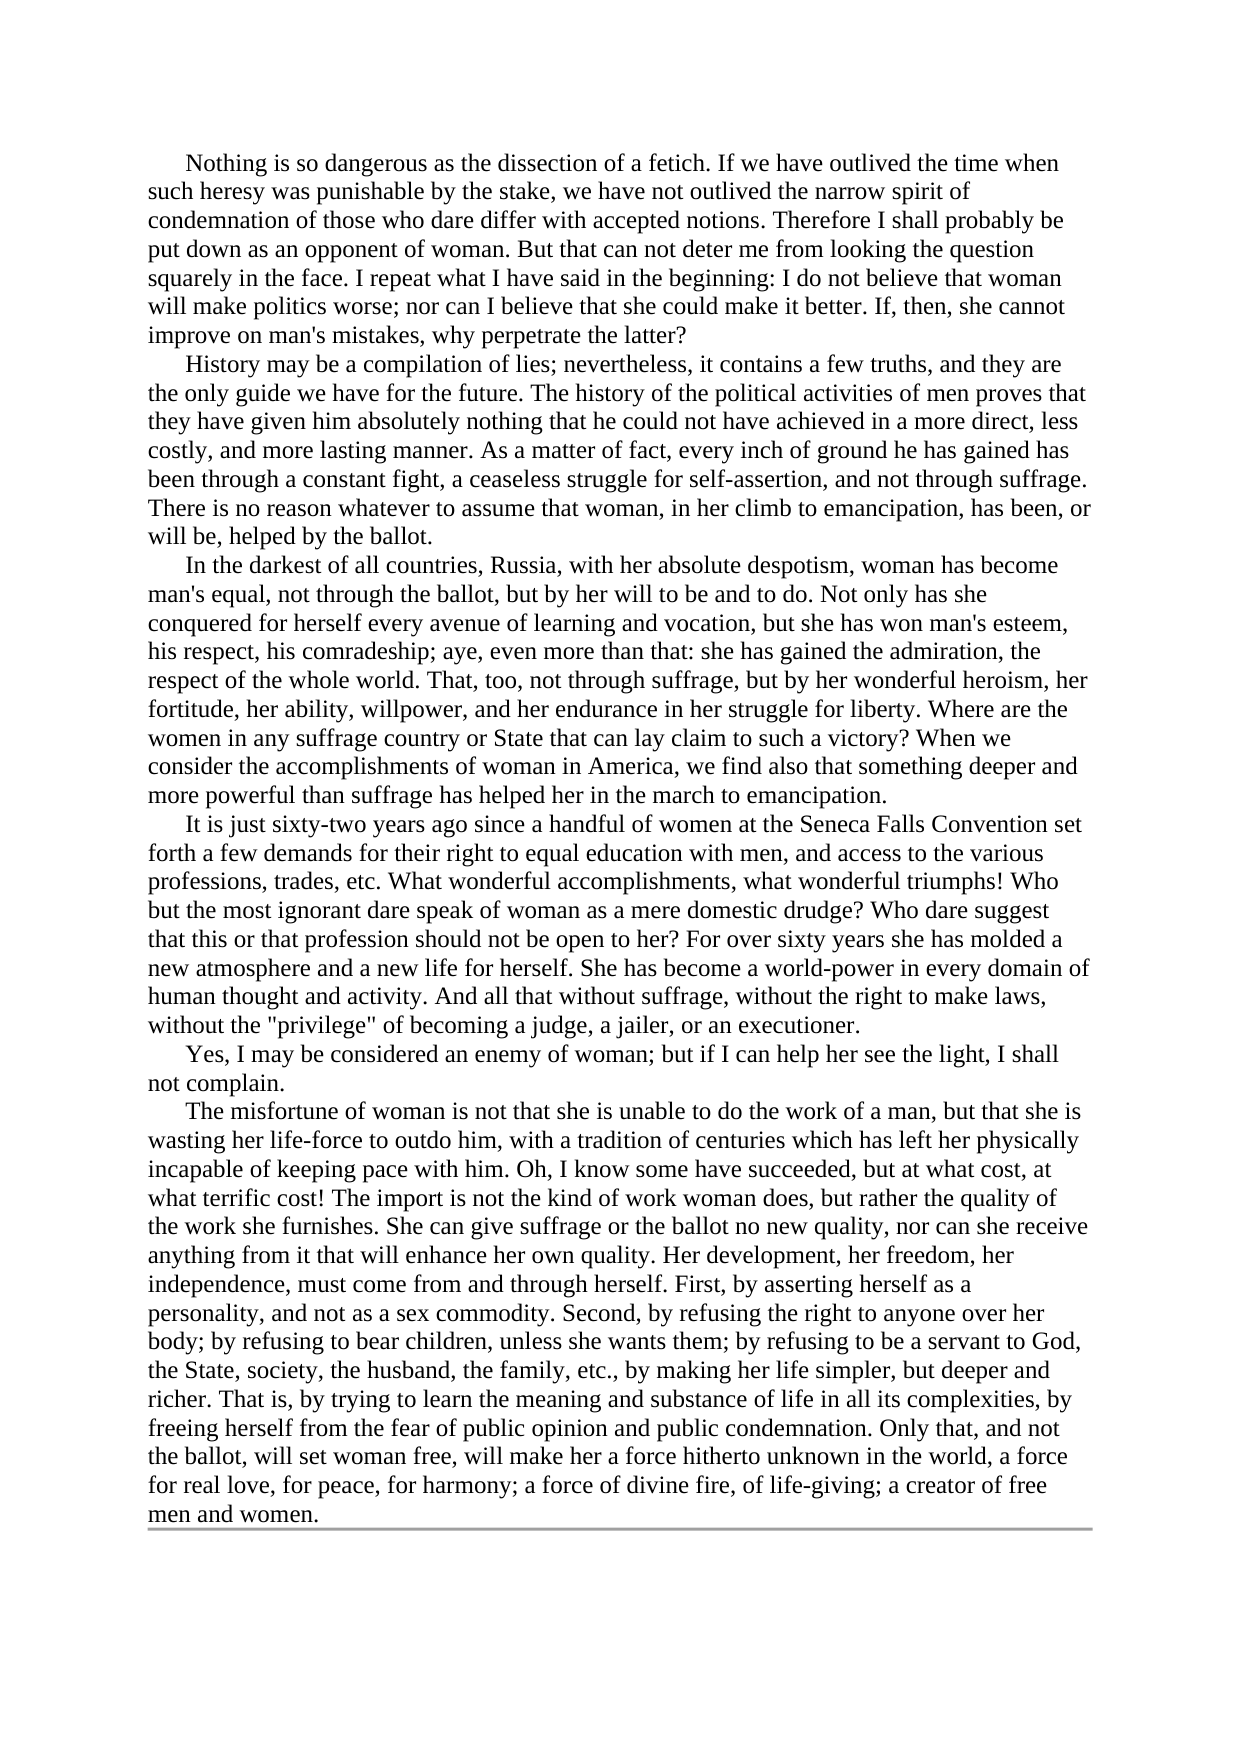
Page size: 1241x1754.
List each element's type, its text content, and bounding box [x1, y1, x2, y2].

text History may be a compilation of lies; nevertheless, it contains a few truths, and they are the only guide we have for the future. The history of the political activities of men proves that they have given him absolutely nothing that he could not have achieved in a more direct, less costly, and more lasting manner. As a matter of fact, every inch of ground he has gained has been through a constant fight, a ceaseless struggle for self-assertion, and not through suffrage. There is no reason whatever to assume that woman, in her climb to emancipation, has been, or will be, helped by the ballot. [148, 349, 1093, 550]
text It is just sixty-two years ago since a handful of women at the Seneca Falls Convention set forth a few demands for their right to equal education with men, and access to the various professions, trades, etc. What wonderful accomplishments, what wonderful triumphs! Who but the most ignorant dare speak of woman as a mere domestic drudge? Who dare suggest that this or that profession should not be open to her? For over sixty years she has molded a new atmosphere and a new life for herself. She has become a world-power in every domain of human thought and activity. And all that without suffrage, without the right to make laws, without the "privilege" of becoming a judge, a jailer, or an executioner. [148, 809, 1093, 1039]
text Yes, I may be considered an enemy of woman; but if I can help her see the light, I shall not complain. [148, 1039, 1093, 1096]
text Nothing is so dangerous as the dissection of a fetich. If we have outlived the time when such heresy was punishable by the stake, we have not outlived the narrow spirit of condemnation of those who dare differ with accepted notions. Therefore I shall probably be put down as an opponent of woman. But that can not deter me from looking the question squarely in the face. I repeat what I have said in the beginning: I do not believe that woman will make politics worse; nor can I believe that she could make it better. If, then, she cannot improve on man's mistakes, why perpetrate the latter? [148, 148, 1093, 349]
text The misfortune of woman is not that she is unable to do the work of a man, but that she is wasting her life-force to outdo him, with a tradition of centuries which has left her physically incapable of keeping pace with him. Oh, I know some have succeeded, but at what cost, at what terrific cost! The import is not the kind of work woman does, but rather the quality of the work she furnishes. She can give suffrage or the ballot no new quality, nor can she receive anything from it that will enhance her own quality. Her development, her freedom, her independence, must come from and through herself. First, by asserting herself as a personality, and not as a sex commodity. Second, by refusing the right to anyone over her body; by refusing to bear children, unless she wants them; by refusing to be a servant to God, the State, society, the husband, the family, etc., by making her life simpler, but deeper and richer. That is, by trying to learn the meaning and substance of life in all its complexities, by freeing herself from the fear of public opinion and public condemnation. Only that, and not the ballot, will set woman free, will make her a force hitherto unknown in the world, a force for real love, for peace, for harmony; a force of divine fire, of life-giving; a creator of free men and women. [148, 1096, 1093, 1527]
text In the darkest of all countries, Russia, with her absolute despotism, woman has become man's equal, not through the ballot, but by her will to be and to do. Not only has she conquered for herself every avenue of learning and vocation, but she has won man's esteem, his respect, his comradeship; aye, even more than that: she has gained the admiration, the respect of the whole world. That, too, not through suffrage, but by her wonderful heroism, her fortitude, her ability, willpower, and her endurance in her struggle for liberty. Where are the women in any suffrage country or State that can lay claim to such a victory? When we consider the accomplishments of woman in America, we find also that something deeper and more powerful than suffrage has helped her in the march to emancipation. [148, 550, 1093, 809]
